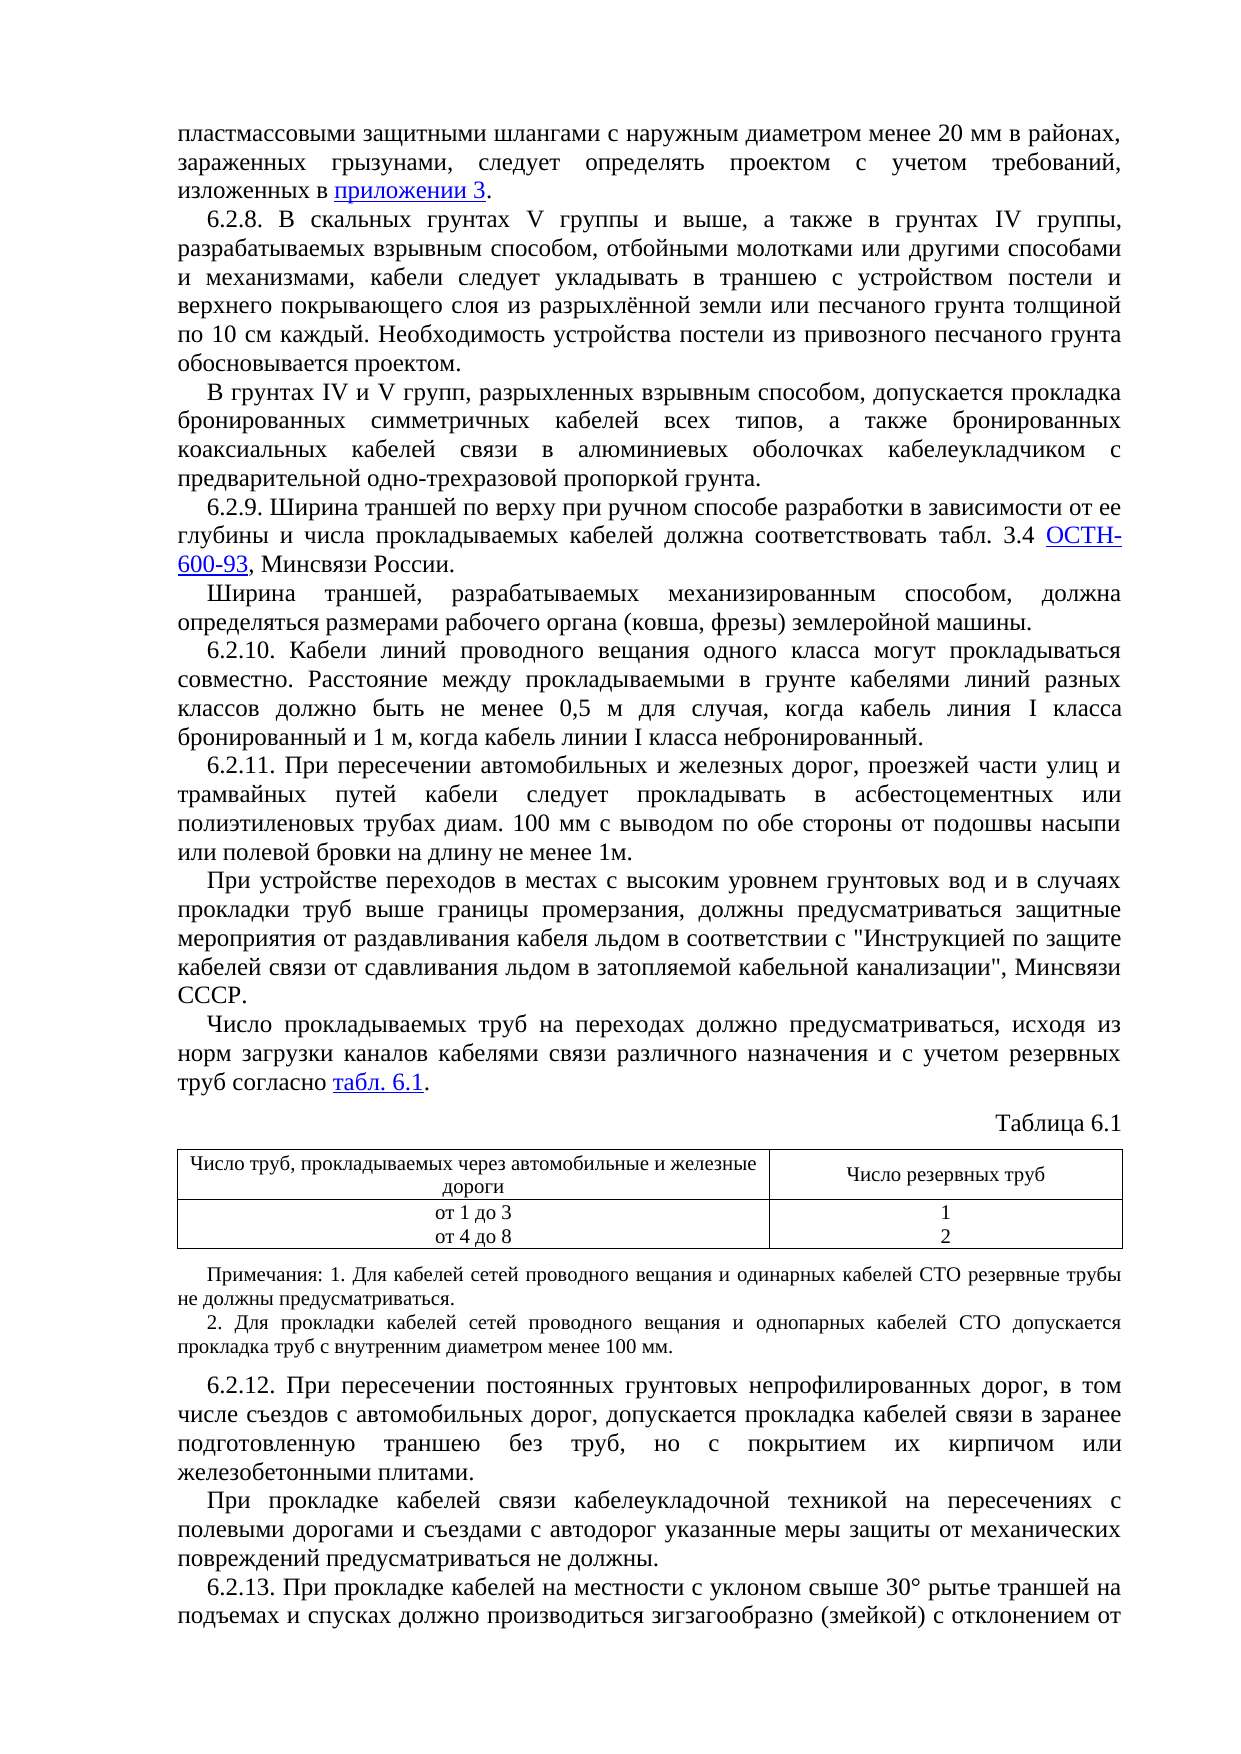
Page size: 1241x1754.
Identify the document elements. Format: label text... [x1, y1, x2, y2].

table_cell от 1 до 3 [178, 1200, 769, 1224]
text 2. Для прокладки кабелей сетей проводного вещания и однопарных кабелей СТО допускается прокладка труб с внутренним диаметром менее 100 мм. [177, 1310, 1122, 1358]
text При прокладке кабелей связи кабелеукладочной техникой на пересечениях с полевыми дорогами и съездами с автодорог указанные меры защиты от механических повреждений предусматриваться не должны. [177, 1486, 1122, 1572]
table_header Число резервных труб [770, 1150, 1122, 1198]
text При устройстве переходов в местах с высоким уровнем грунтовых вод и в случаях прокладки труб выше границы промерзания, должны предусматриваться защитные мероприятия от раздавливания кабеля льдом в соответствии с "Инструкцией по защите кабелей связи от сдавливания льдом в затопляемой кабельной канализации", Минсвязи СССР. [177, 866, 1122, 1009]
text Ширина траншей, разрабатываемых механизированным способом, должна определяться размерами рабочего органа (ковша, фрезы) землеройной машины. [177, 578, 1122, 636]
table_cell от 4 до 8 [178, 1224, 769, 1248]
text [177, 1572, 1122, 1629]
table_cell 2 [770, 1224, 1122, 1248]
text Таблица 6.1 [177, 1108, 1122, 1137]
text В грунтах IV и V групп, разрыхленных взрывным способом, допускается прокладка бронированных симметричных кабелей всех типов, а также бронированных коаксиальных кабелей связи в алюминиевых оболочках кабелеукладчиком с предварительной одно-трехразовой пропоркой грунта. [177, 377, 1122, 492]
table_cell 1 [770, 1200, 1122, 1224]
table_header Число труб, прокладываемых через автомобильные и железные дороги [178, 1150, 769, 1198]
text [177, 118, 1122, 204]
text Примечания: 1. Для кабелей сетей проводного вещания и одинарных кабелей СТО резервные трубы не должны предусматриваться. [177, 1262, 1122, 1310]
text Число прокладываемых труб на переходах должно предусматриваться, исходя из норм загрузки каналов кабелями связи различного назначения и с учетом резервных труб согласно табл. 6.1. [177, 1009, 1122, 1096]
text 6.2.9. Ширина траншей по верху при ручном способе разработки в зависимости от ее глубины и числа прокладываемых кабелей должна соответствовать табл. 3.4 ОСТН-600-93, Минсвязи России. [177, 492, 1122, 578]
text 6.2.8. В скальных грунтах V группы и выше, а также в грунтах IV группы, разрабатываемых взрывным способом, отбойными молотками или другими способами и механизмами, кабели следует укладывать в траншею с устройством постели и верхнего покрывающего слоя из разрыхлённой земли или песчаного грунта толщиной по 10 см каждый. Необходимость устройства постели из привозного песчаного грунта обосновывается проектом. [177, 204, 1122, 377]
text 6.2.11. При пересечении автомобильных и железных дорог, проезжей части улиц и трамвайных путей кабели следует прокладывать в асбестоцементных или полиэтиленовых трубах диам. 100 мм с выводом по обе стороны от подошвы насыпи или полевой бровки на длину не менее 1м. [177, 751, 1122, 866]
text 6.2.10. Кабели линий проводного вещания одного класса могут прокладываться совместно. Расстояние между прокладываемыми в грунте кабелями линий разных классов должно быть не менее 0,5 м для случая, когда кабель линия I класса бронированный и 1 м, когда кабель линии I класса небронированный. [177, 636, 1122, 751]
text 6.2.12. При пересечении постоянных грунтовых непрофилированных дорог, в том числе съездов с автомобильных дорог, допускается прокладка кабелей связи в заранее подготовленную траншею без труб, но с покрытием их кирпичом или железобетонными плитами. [177, 1371, 1122, 1486]
